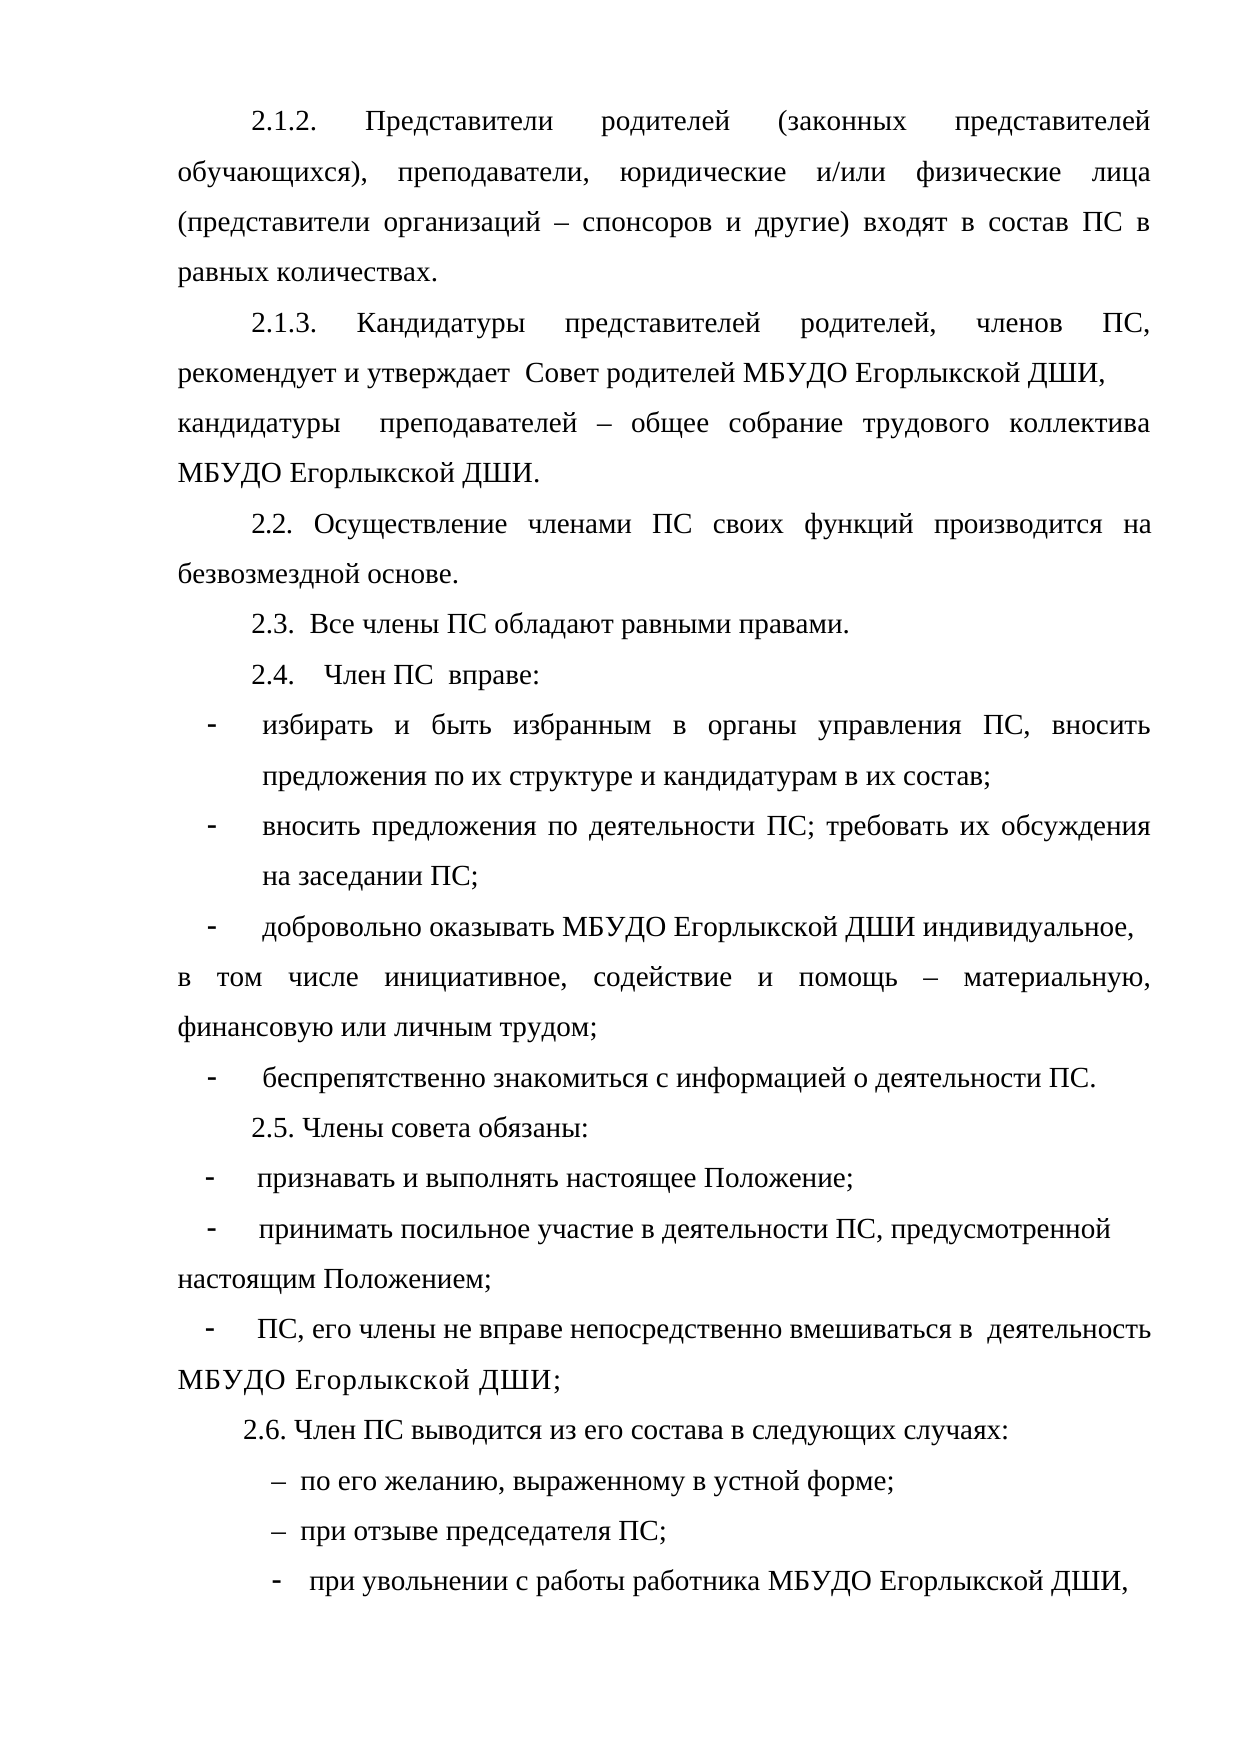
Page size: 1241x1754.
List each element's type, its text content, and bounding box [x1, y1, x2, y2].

text – при отзыве председателя ПС; [177, 1513, 1152, 1546]
text 2.5. Члены совета обязаны: [177, 1110, 1152, 1144]
text 2.6. Член ПС выводится из его состава в следующих случаях: [177, 1412, 1152, 1446]
list добровольно оказывать МБУДО Егорлыкской ДШИ индивидуальное, [207, 909, 1152, 942]
text – по его желанию, выраженному в устной форме; [177, 1463, 1152, 1496]
list принимать посильное участие в деятельности ПС, предусмотренной [207, 1211, 1152, 1244]
text 2.1.2. Представители родителей (законных представителей обучающихся), преподаватели, юридические и/или физические лица (представители организаций – спонсоров и другие) входят в состав ПС в равных количествах. [177, 103, 1152, 288]
text МБУДО Егорлыкской ДШИ; [177, 1362, 1152, 1396]
text настоящим Положением; [177, 1261, 1152, 1295]
text 2.2. Осуществление членами ПС своих функций производится на безвозмездной основе. [177, 506, 1152, 590]
list при увольнении с работы работника МБУДО Егорлыкской ДШИ, [272, 1563, 1152, 1597]
text в том числе инициативное, содействие и помощь – материальную, финансовую или личным трудом; [177, 959, 1152, 1043]
text кандидатуры преподавателей – общее собрание трудового коллектива МБУДО Егорлыкской ДШИ. [177, 405, 1152, 489]
list беспрепятственно знакомиться с информацией о деятельности ПС. [207, 1060, 1152, 1093]
list вносить предложения по деятельности ПС; требовать их обсуждения на заседании ПС; [207, 808, 1152, 892]
text 2.3. Все члены ПС обладают равными правами. [177, 607, 1152, 640]
text 2.1.3. Кандидатуры представителей родителей, членов ПС, рекомендует и утверждает Совет родителей МБУДО Егорлыкской ДШИ, [177, 305, 1152, 388]
text 2.4. Член ПС вправе: [177, 657, 1152, 690]
list ПС, его члены не вправе непосредственно вмешиваться в деятельность [205, 1312, 1152, 1345]
list признавать и выполнять настоящее Положение; [205, 1160, 1152, 1194]
list избирать и быть избранным в органы управления ПС, вносить предложения по их структуре и кандидатурам в их состав; [207, 707, 1152, 791]
